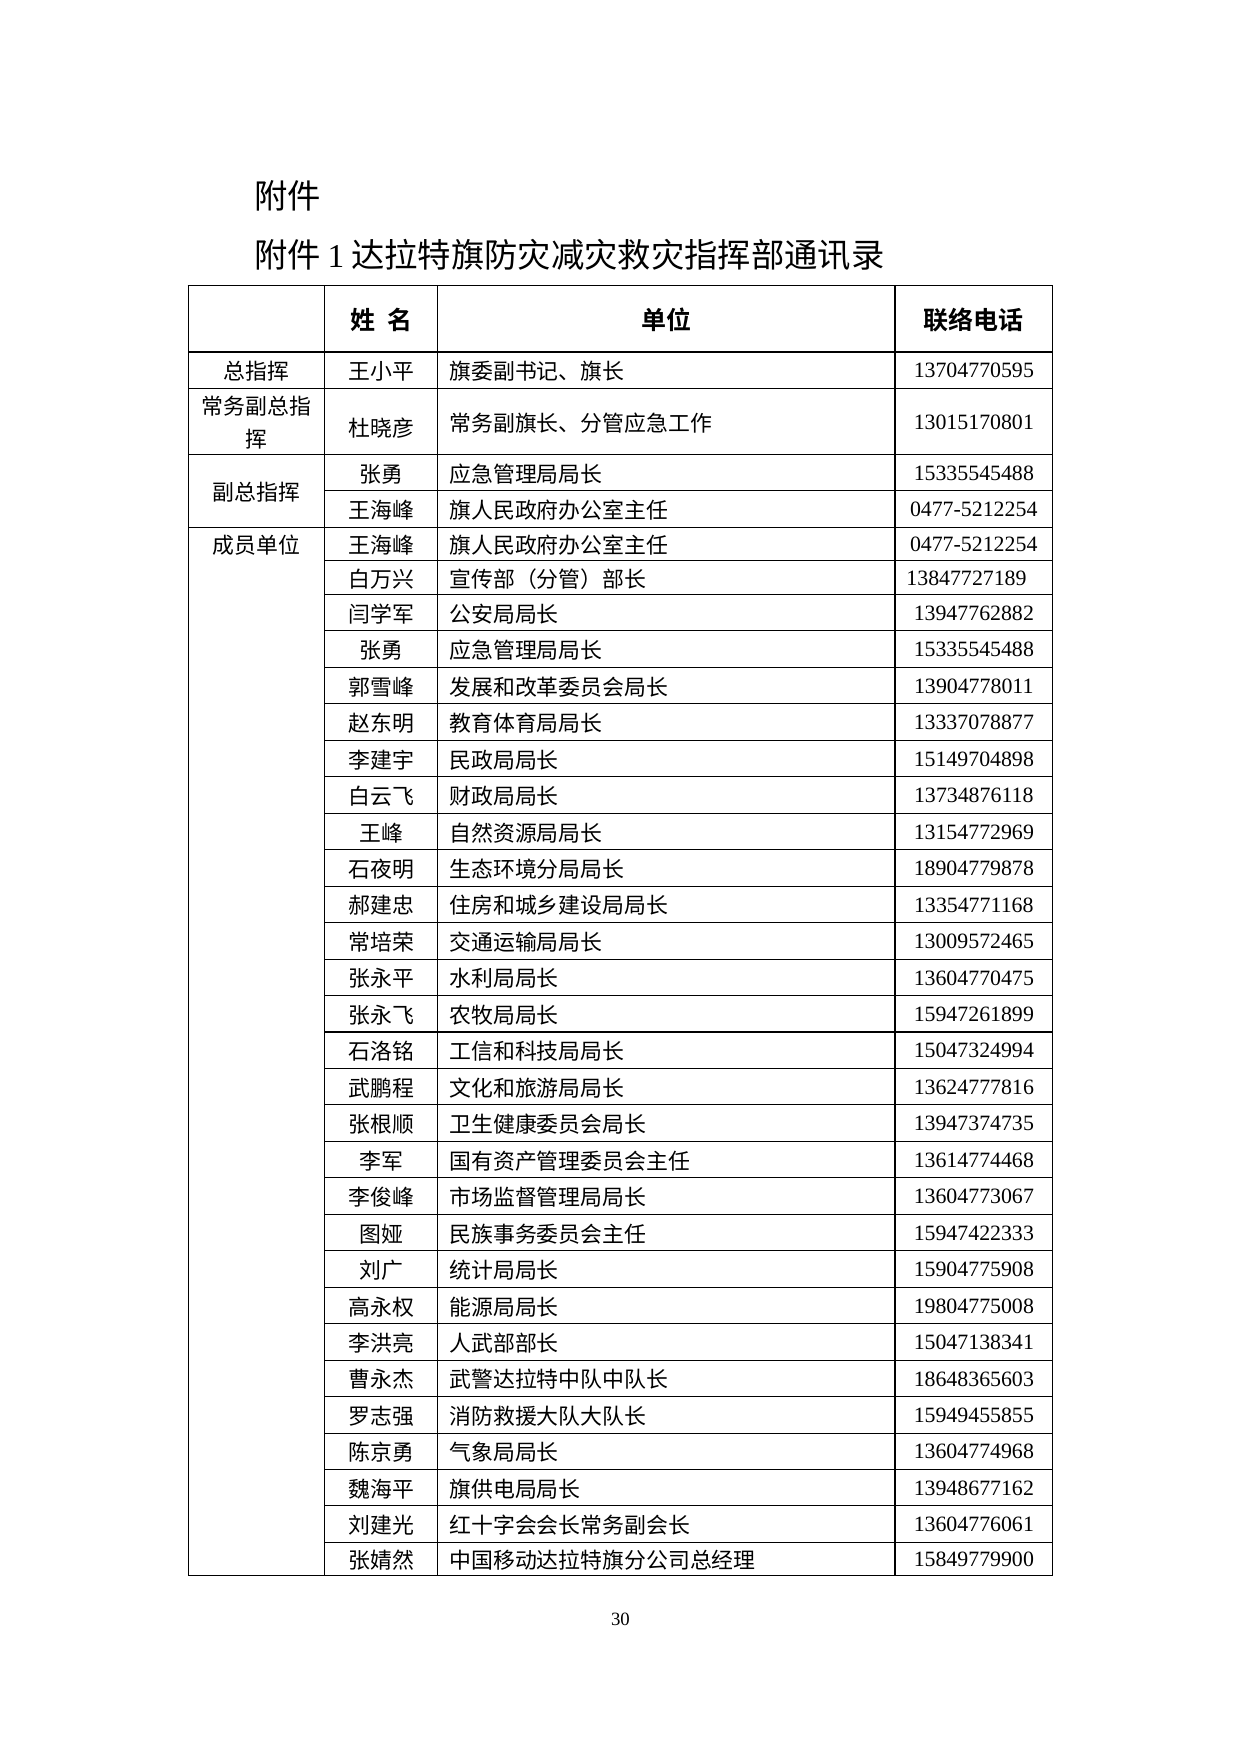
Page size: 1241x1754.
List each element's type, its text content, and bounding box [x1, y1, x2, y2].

table_cell 市场监督管理局局长 [438, 1178, 894, 1214]
table_cell 15149704898 [896, 741, 1052, 776]
table_cell 王海峰 [325, 491, 437, 527]
table_cell 张婧然 [325, 1543, 437, 1575]
table_cell 总指挥 [189, 353, 324, 388]
table_cell 常务副旗长、分管应急工作 [438, 389, 894, 454]
table_cell 副总指挥 [189, 455, 324, 527]
table_cell 13604774968 [896, 1434, 1052, 1469]
table_cell 李建宇 [325, 741, 437, 776]
table_cell 水利局局长 [438, 960, 894, 995]
table_cell 住房和城乡建设局局长 [438, 887, 894, 922]
table_cell 图娅 [325, 1215, 437, 1250]
table_cell 中国移动达拉特旗分公司总经理 [438, 1543, 894, 1575]
table_cell 交通运输局局长 [438, 923, 894, 958]
table_cell 农牧局局长 [438, 996, 894, 1031]
table_cell 张永飞 [325, 996, 437, 1031]
table_cell 民政局局长 [438, 741, 894, 776]
table_cell 曹永杰 [325, 1361, 437, 1396]
table_cell 15335545488 [896, 455, 1052, 490]
table_cell 国有资产管理委员会主任 [438, 1142, 894, 1177]
table_cell 郝建忠 [325, 887, 437, 922]
table_cell 公安局局长 [438, 595, 894, 630]
table_cell 13614774468 [896, 1142, 1052, 1177]
table_cell 红十字会会长常务副会长 [438, 1506, 894, 1542]
table_cell 应急管理局局长 [438, 455, 894, 490]
table_cell 13015170801 [896, 389, 1052, 454]
table_cell 旗人民政府办公室主任 [438, 491, 894, 527]
table_cell 13009572465 [896, 923, 1052, 958]
table_cell 罗志强 [325, 1397, 437, 1432]
table_cell 13154772969 [896, 814, 1052, 849]
table_cell 石夜明 [325, 850, 437, 886]
table_cell 旗委副书记、旗长 [438, 353, 894, 388]
table_cell 李俊峰 [325, 1178, 437, 1214]
table_cell 应急管理局局长 [438, 631, 894, 667]
table_cell 13604770475 [896, 960, 1052, 995]
table_cell 文化和旅游局局长 [438, 1069, 894, 1104]
table_cell 18648365603 [896, 1361, 1052, 1396]
table_cell 发展和改革委员会局长 [438, 668, 894, 703]
table_cell 成员单位 [189, 528, 324, 1575]
table_cell 张勇 [325, 455, 437, 490]
table_cell 0477-5212254 [896, 528, 1052, 560]
table_cell 王海峰 [325, 528, 437, 560]
table_cell 宣传部（分管）部长 [438, 561, 894, 594]
table_cell 王小平 [325, 353, 437, 388]
table_cell 生态环境分局局长 [438, 850, 894, 886]
table_cell 13604773067 [896, 1178, 1052, 1214]
table_cell 15335545488 [896, 631, 1052, 667]
table_cell 13947374735 [896, 1105, 1052, 1141]
table_cell 财政局局长 [438, 777, 894, 813]
table_cell 13604776061 [896, 1506, 1052, 1542]
table_cell 人武部部长 [438, 1324, 894, 1359]
table_cell 15849779900 [896, 1543, 1052, 1575]
table_cell 常培荣 [325, 923, 437, 958]
table_cell 白万兴 [325, 561, 437, 594]
table_cell 15947261899 [896, 996, 1052, 1031]
table_cell 15949455855 [896, 1397, 1052, 1432]
table_cell 统计局局长 [438, 1251, 894, 1287]
table_cell 13948677162 [896, 1470, 1052, 1505]
table_cell 张勇 [325, 631, 437, 667]
table_header 联络电话 [896, 286, 1052, 351]
table_cell 教育体育局局长 [438, 704, 894, 740]
table_cell 15904775908 [896, 1251, 1052, 1287]
table_cell 旗供电局局长 [438, 1470, 894, 1505]
table_cell 消防救援大队大队长 [438, 1397, 894, 1432]
table_cell 13337078877 [896, 704, 1052, 740]
table_cell 13734876118 [896, 777, 1052, 813]
table_cell 李军 [325, 1142, 437, 1177]
table_cell 石洛铭 [325, 1033, 437, 1068]
table_cell 李洪亮 [325, 1324, 437, 1359]
table_cell 郭雪峰 [325, 668, 437, 703]
table_cell 自然资源局局长 [438, 814, 894, 849]
table_cell 旗人民政府办公室主任 [438, 528, 894, 560]
table_cell 卫生健康委员会局长 [438, 1105, 894, 1141]
table_cell 工信和科技局局长 [438, 1033, 894, 1068]
table_cell 张根顺 [325, 1105, 437, 1141]
table_cell 15047324994 [896, 1033, 1052, 1068]
table_cell 闫学军 [325, 595, 437, 630]
table_cell 13624777816 [896, 1069, 1052, 1104]
table_cell 刘广 [325, 1251, 437, 1287]
table_cell 0477-5212254 [896, 491, 1052, 527]
table_cell 武鹏程 [325, 1069, 437, 1104]
table_cell 魏海平 [325, 1470, 437, 1505]
table_cell 赵东明 [325, 704, 437, 740]
table_cell 13947762882 [896, 595, 1052, 630]
subtitle 附件1达拉特旗防灾减灾救灾指挥部通讯录 [187, 220, 1053, 285]
table_cell 陈京勇 [325, 1434, 437, 1469]
table_cell 13904778011 [896, 668, 1052, 703]
table_cell 武警达拉特中队中队长 [438, 1361, 894, 1396]
table_cell 高永权 [325, 1288, 437, 1323]
text 附件 [187, 162, 1053, 220]
table_header 姓 名 [325, 286, 437, 351]
table_cell 白云飞 [325, 777, 437, 813]
table_cell 13847727189 [896, 561, 1052, 594]
table_cell 19804775008 [896, 1288, 1052, 1323]
table_cell 13704770595 [896, 353, 1052, 388]
table_cell 气象局局长 [438, 1434, 894, 1469]
table_cell 常务副总指挥 [189, 389, 324, 454]
table_cell 王峰 [325, 814, 437, 849]
table_cell 18904779878 [896, 850, 1052, 886]
table_cell 13354771168 [896, 887, 1052, 922]
table_cell 民族事务委员会主任 [438, 1215, 894, 1250]
table_cell 能源局局长 [438, 1288, 894, 1323]
table_header [189, 286, 324, 351]
table_cell 张永平 [325, 960, 437, 995]
table_cell 15047138341 [896, 1324, 1052, 1359]
table_cell 刘建光 [325, 1506, 437, 1542]
table_cell 杜晓彦 [325, 389, 437, 454]
table_cell 15947422333 [896, 1215, 1052, 1250]
table_header 单位 [438, 286, 894, 351]
